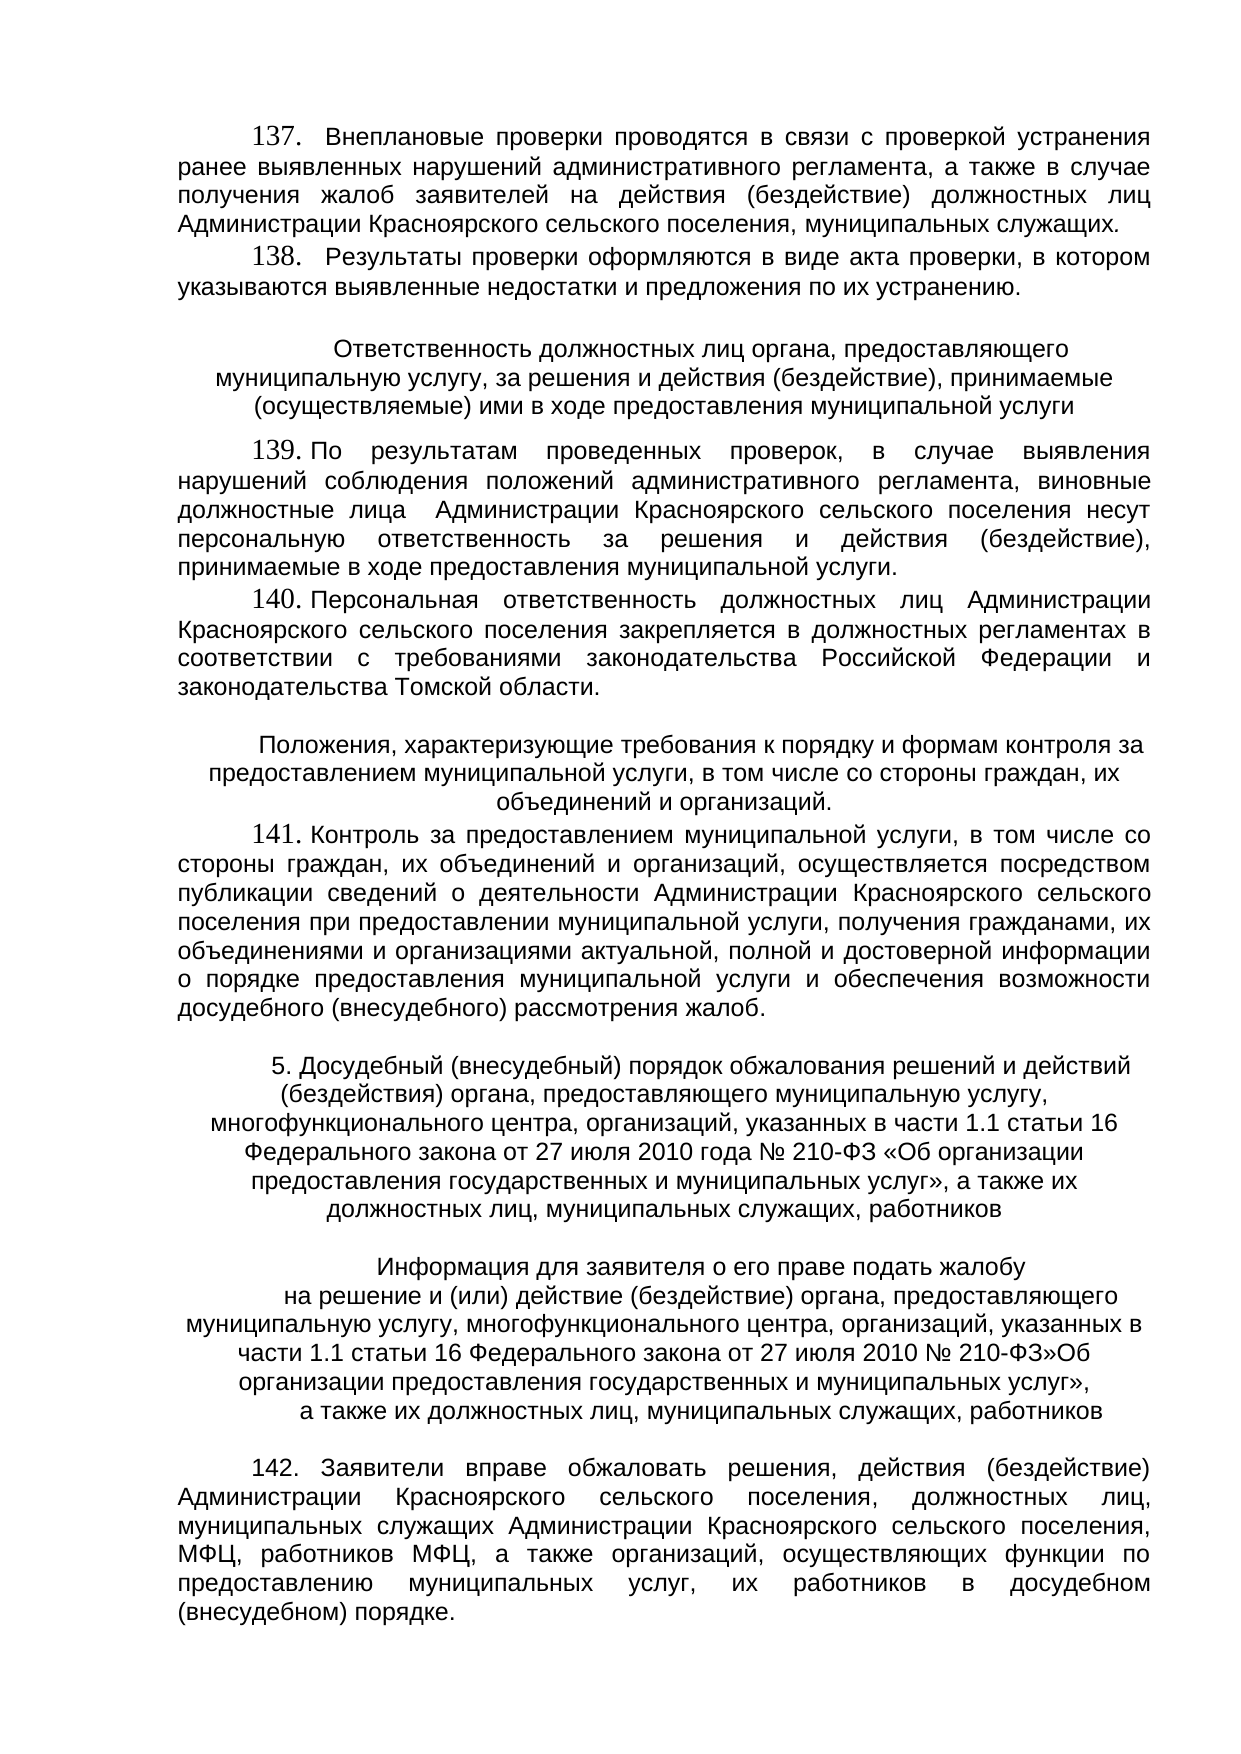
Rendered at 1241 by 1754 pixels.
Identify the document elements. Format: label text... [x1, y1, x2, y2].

text а также их должностных лиц, муниципальных служащих, работников [177, 1396, 1152, 1424]
list Внеплановые проверки проводятся в связи с проверкой устранения ранее выявленных нарушений административного регламента, а также в случае получения жалоб заявителей на действия (бездействие) должностных лиц Администрации Красноярского сельского поселения, муниципальных служащих. [177, 118, 1152, 238]
list По результатам проведенных проверок, в случае выявления нарушений соблюдения положений административного регламента, виновные должностные лица Администрации Красноярского сельского поселения несут персональную ответственность за решения и действия (бездействие), принимаемые в ходе предоставления муниципальной услуги. [177, 432, 1152, 581]
text Ответственность должностных лиц органа, предоставляющего муниципальную услугу, за решения и действия (бездействие), принимаемые (осуществляемые) ими в ходе предоставления муниципальной услуги [177, 334, 1152, 420]
list Результаты проверки оформляются в виде акта проверки, в котором указываются выявленные недостатки и предложения по их устранению. [177, 238, 1152, 300]
text Информация для заявителя о его праве подать жалобу [177, 1252, 1152, 1281]
list Контроль за предоставлением муниципальной услуги, в том числе со стороны граждан, их объединений и организаций, осуществляется посредством публикации сведений о деятельности Администрации Красноярского сельского поселения при предоставлении муниципальной услуги, получения гражданами, их объединениями и организациями актуальной, полной и достоверной информации о порядке предоставления муниципальной услуги и обеспечения возможности досудебного (внесудебного) рассмотрения жалоб. [177, 816, 1152, 1022]
list Персональная ответственность должностных лиц Администрации Красноярского сельского поселения закрепляется в должностных регламентах в соответствии с требованиями законодательства Российской Федерации и законодательства Томской области. [177, 581, 1152, 701]
text Положения, характеризующие требования к порядку и формам контроля за предоставлением муниципальной услуги, в том числе со стороны граждан, их объединений и организаций. [177, 729, 1152, 816]
text 5. Досудебный (внесудебный) порядок обжалования решений и действий (бездействия) органа, предоставляющего муниципальную услугу, многофункционального центра, организаций, указанных в части 1.1 статьи 16 Федерального закона от 27 июля 2010 года № 210-ФЗ «Об организации предоставления государственных и муниципальных услуг», а также их должностных лиц, муниципальных служащих, работников [177, 1051, 1152, 1223]
list 142. Заявители вправе обжаловать решения, действия (бездействие) Администрации Красноярского сельского поселения, должностных лиц, муниципальных служащих Администрации Красноярского сельского поселения, МФЦ, работников МФЦ, а также организаций, осуществляющих функции по предоставлению муниципальных услуг, их работников в досудебном (внесудебном) порядке. [177, 1453, 1152, 1626]
text на решение и (или) действие (бездействие) органа, предоставляющего муниципальную услугу, многофункционального центра, организаций, указанных в части 1.1 статьи 16 Федерального закона от 27 июля 2010 № 210-ФЗ»Об организации предоставления государственных и муниципальных услуг», [177, 1281, 1152, 1396]
